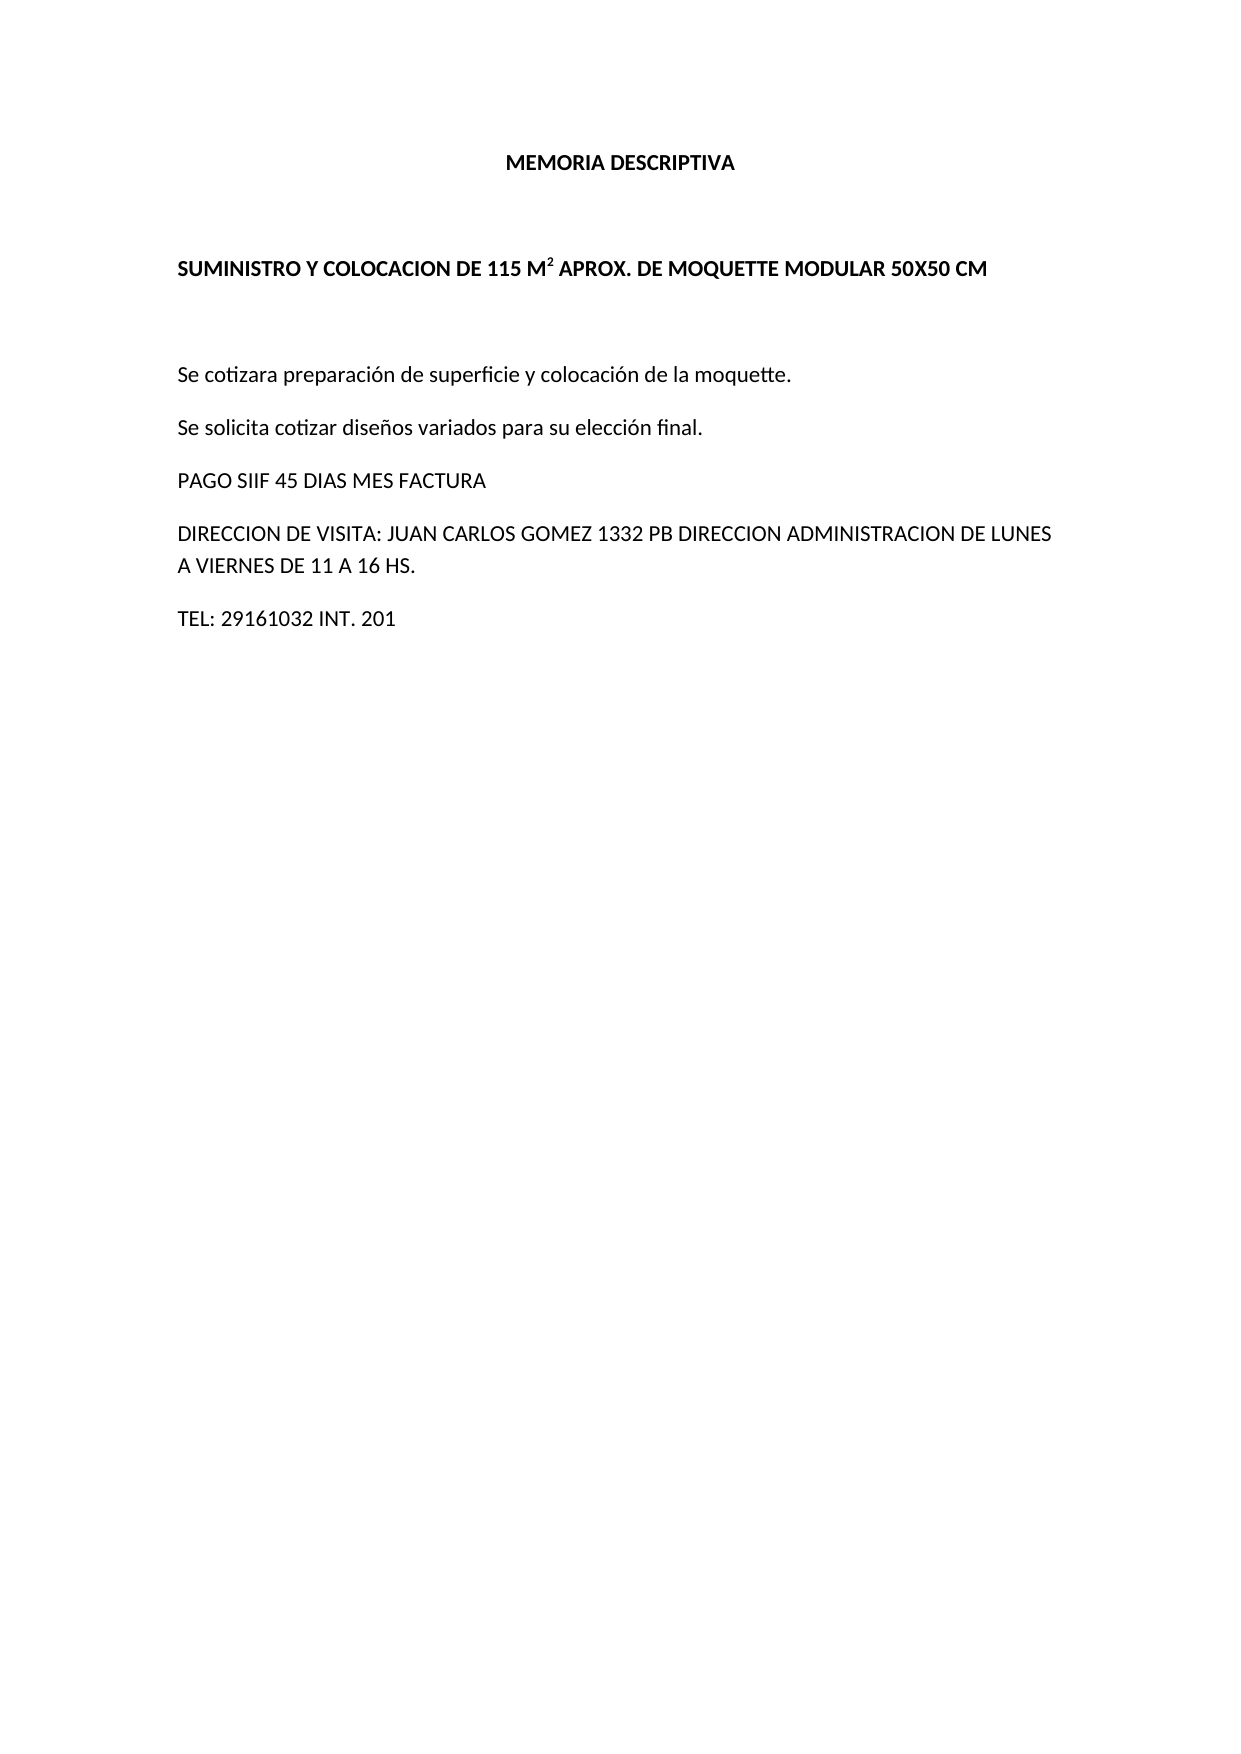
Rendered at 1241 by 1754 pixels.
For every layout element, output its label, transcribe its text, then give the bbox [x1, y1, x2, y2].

text TEL: 29161032 INT. 201 [177, 604, 1063, 632]
text Se solicita cotizar diseños variados para su elección final. [177, 413, 1063, 441]
text PAGO SIIF 45 DIAS MES FACTURA [177, 466, 1063, 494]
text Se cotizara preparación de superficie y colocación de la moquette. [177, 360, 1063, 388]
text MEMORIA DESCRIPTIVA [177, 148, 1063, 176]
text SUMINISTRO Y COLOCACION DE 115 M2 APROX. DE MOQUETTE MODULAR 50X50 CM [177, 254, 1063, 282]
text DIRECCION DE VISITA: JUAN CARLOS GOMEZ 1332 PB DIRECCION ADMINISTRACION DE LUNES A VIERNES DE 11 A 16 HS. [177, 519, 1063, 579]
